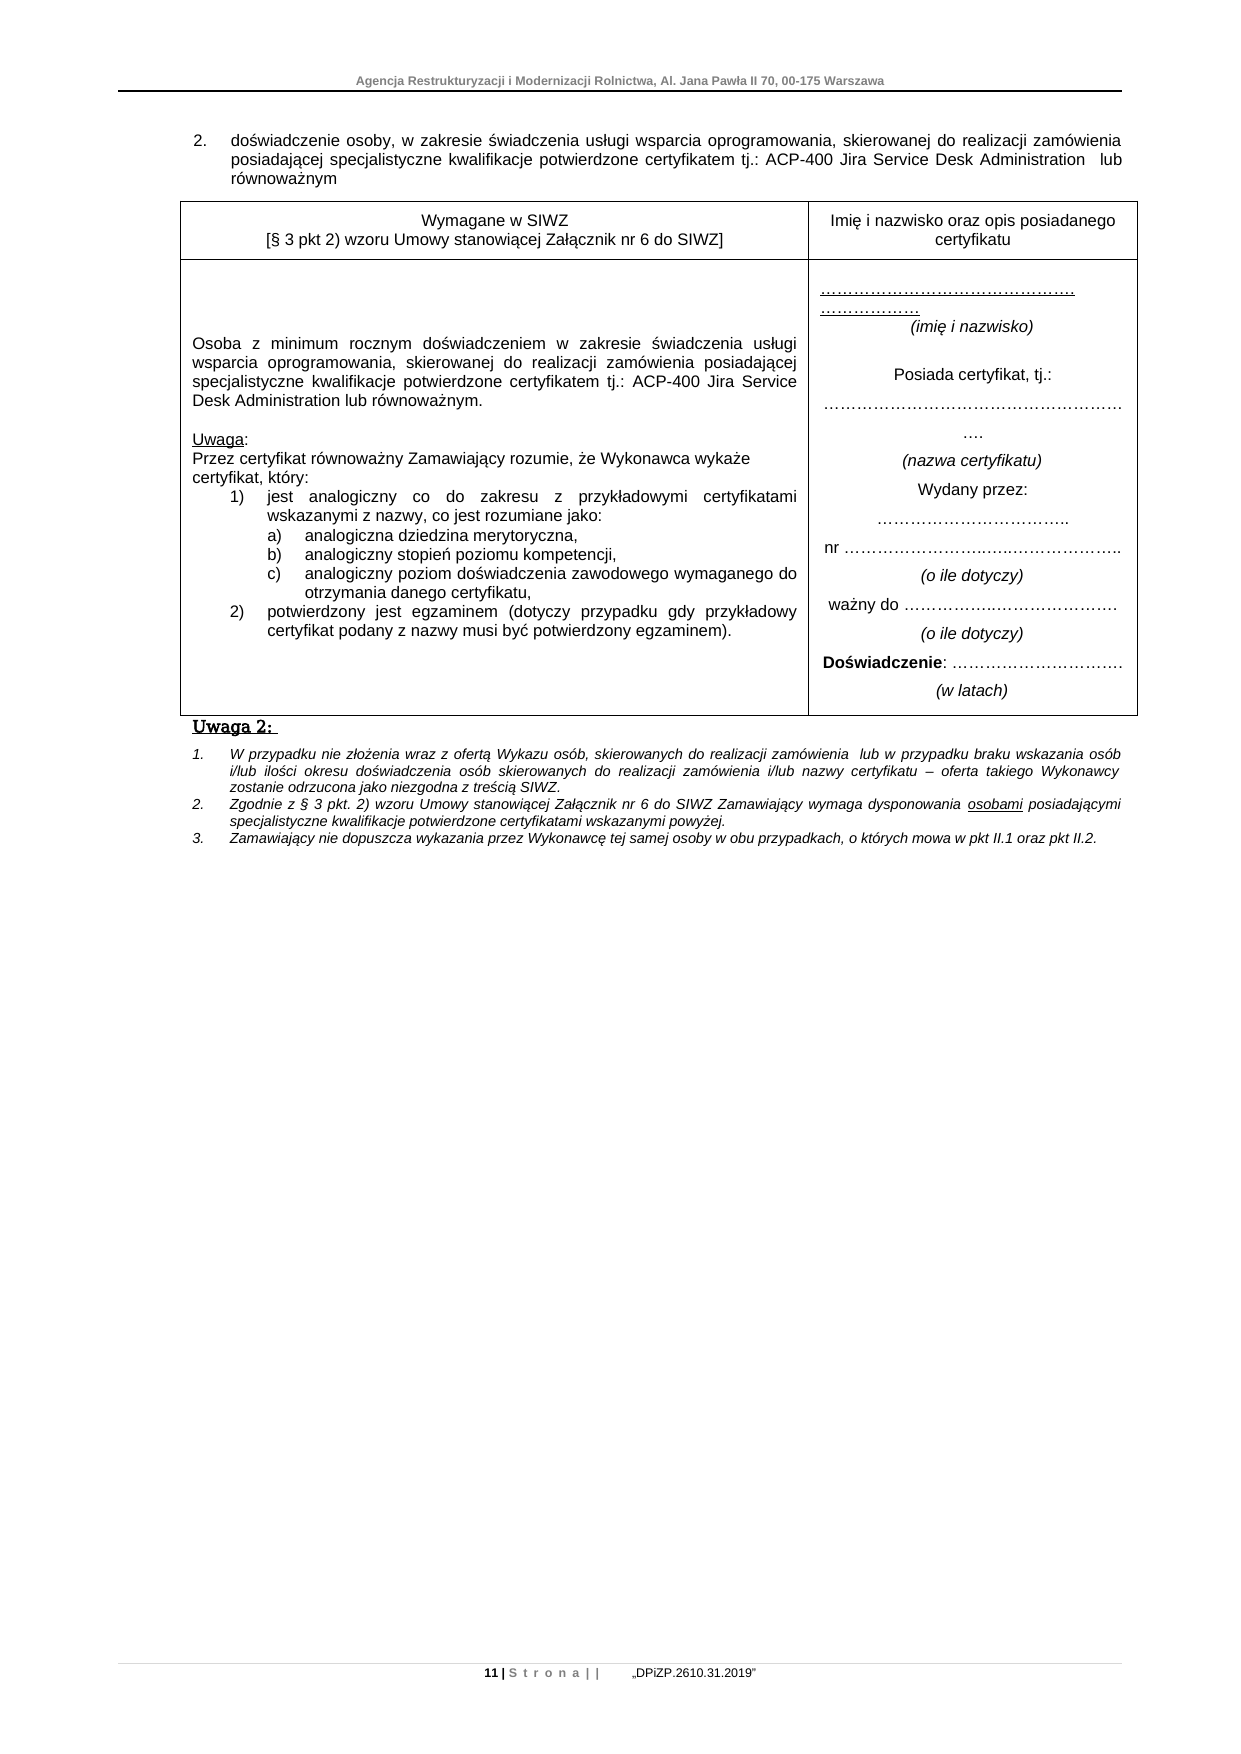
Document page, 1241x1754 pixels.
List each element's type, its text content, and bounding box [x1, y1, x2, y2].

list W przypadku nie złożenia wraz z ofertą Wykazu osób, skierowanych do realizacji zamówienia lub w przypadku braku wskazania osób i/lub ilości okresu doświadczenia osób skierowanych do realizacji zamówienia i/lub nazwy certyfikatu – oferta takiego Wykonawcy zostanie odrzucona jako niezgodna z treścią SIWZ. [192, 746, 1122, 796]
list Zgodnie z § 3 pkt. 2) wzoru Umowy stanowiącej Załącznik nr 6 do SIWZ Zamawiający wymaga dysponowania osobami posiadającymi specjalistyczne kwalifikacje potwierdzone certyfikatami wskazanymi powyżej. [192, 796, 1122, 829]
text Uwaga 2: [192, 716, 1122, 736]
table_cell ……………………………………….……………… (imię i nazwisko) Posiada certyfikat, tj.: …………………………………………………. (nazwa certyfikatu) Wydany przez: …………………………….. nr ……………………..…..……………….. (o ile dotyczy) ważny do ……………..…………………. (o ile dotyczy) Doświadczenie: …………………………. (w latach) [809, 260, 1137, 714]
table_header Wymagane w SIWZ [§ 3 pkt 2) wzoru Umowy stanowiącej Załącznik nr 6 do SIWZ] [181, 202, 808, 258]
list doświadczenie osoby, w zakresie świadczenia usługi wsparcia oprogramowania, skierowanej do realizacji zamówienia posiadającej specjalistyczne kwalifikacje potwierdzone certyfikatem tj.: ACP-400 Jira Service Desk Administration lub równoważnym [193, 131, 1122, 188]
list Zamawiający nie dopuszcza wykazania przez Wykonawcę tej samej osoby w obu przypadkach, o których mowa w pkt II.1 oraz pkt II.2. [192, 829, 1122, 846]
table_cell Osoba z minimum rocznym doświadczeniem w zakresie świadczenia usługi wsparcia oprogramowania, skierowanej do realizacji zamówienia posiadającej specjalistyczne kwalifikacje potwierdzone certyfikatem tj.: ACP-400 Jira Service Desk Administration lub równoważnym. Uwaga: Przez certyfikat równoważny Zamawiający rozumie, że Wykonawca wykaże certyfikat, który: jest analogiczny co do zakresu z przykładowymi certyfikatami wskazanymi z nazwy, co jest rozumiane jako: analogiczna dziedzina merytoryczna, analogiczny stopień poziomu kompetencji, analogiczny poziom doświadczenia zawodowego wymaganego do otrzymania danego certyfikatu, potwierdzony jest egzaminem (dotyczy przypadku gdy przykładowy certyfikat podany z nazwy musi być potwierdzony egzaminem). [181, 260, 808, 714]
table_header Imię i nazwisko oraz opis posiadanego certyfikatu [809, 202, 1137, 258]
